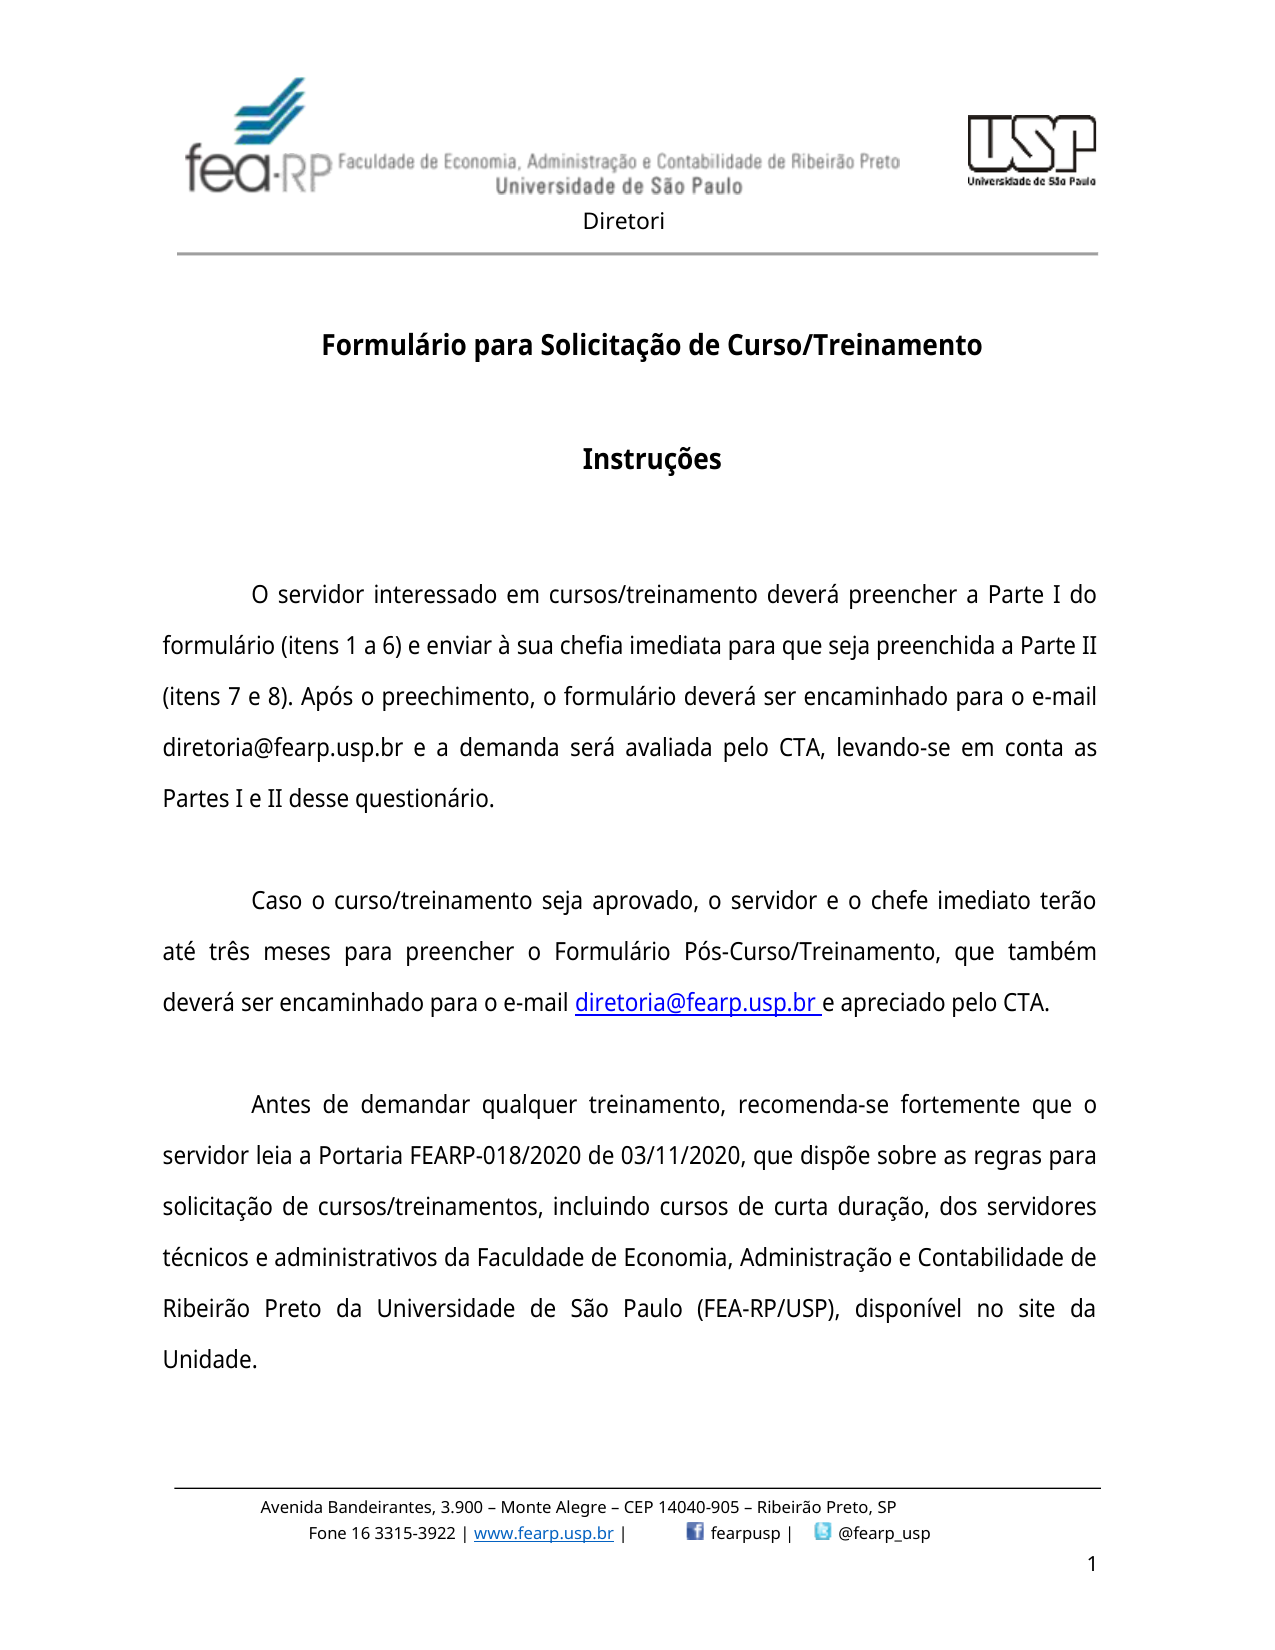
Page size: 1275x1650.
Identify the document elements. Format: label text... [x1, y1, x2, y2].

picture [185, 76, 900, 195]
text Caso o curso/treinamento seja aprovado, o servidor e o chefe imediato terão até três meses para preencher o Formulário Pós-Curso/Treinamento, que também deverá ser encaminhado para o e-mail diretoria@fearp.usp.br e apreciado pelo CTA. [162, 883, 1098, 1019]
picture [814, 1522, 832, 1540]
list Formulário para Solicitação de Curso/Treinamento [192, 324, 1112, 364]
text Antes de demandar qualquer treinamento, recomenda-se fortemente que o servidor leia a Portaria FEARP-018/2020 de 03/11/2020, que dispõe sobre as regras para solicitação de cursos/treinamentos, incluindo cursos de curta duração, dos servidores técnicos e administrativos da Faculdade de Economia, Administração e Contabilidade de Ribeirão Preto da Universidade de São Paulo (FEA-RP/USP), disponível no site da Unidade. [162, 1087, 1098, 1376]
picture [686, 1522, 704, 1540]
picture [968, 115, 1097, 187]
text O servidor interessado em cursos/treinamento deverá preencher a Parte I do formulário (itens 1 a 6) e enviar à sua chefia imediata para que seja preenchida a Parte II (itens 7 e 8). Após o preechimento, o formulário deverá ser encaminhado para o e-mail diretoria@fearp.usp.br e a demanda será avaliada pelo CTA, levando-se em conta as Partes I e II desse questionário. [162, 576, 1099, 815]
list Instruções [192, 438, 1112, 478]
